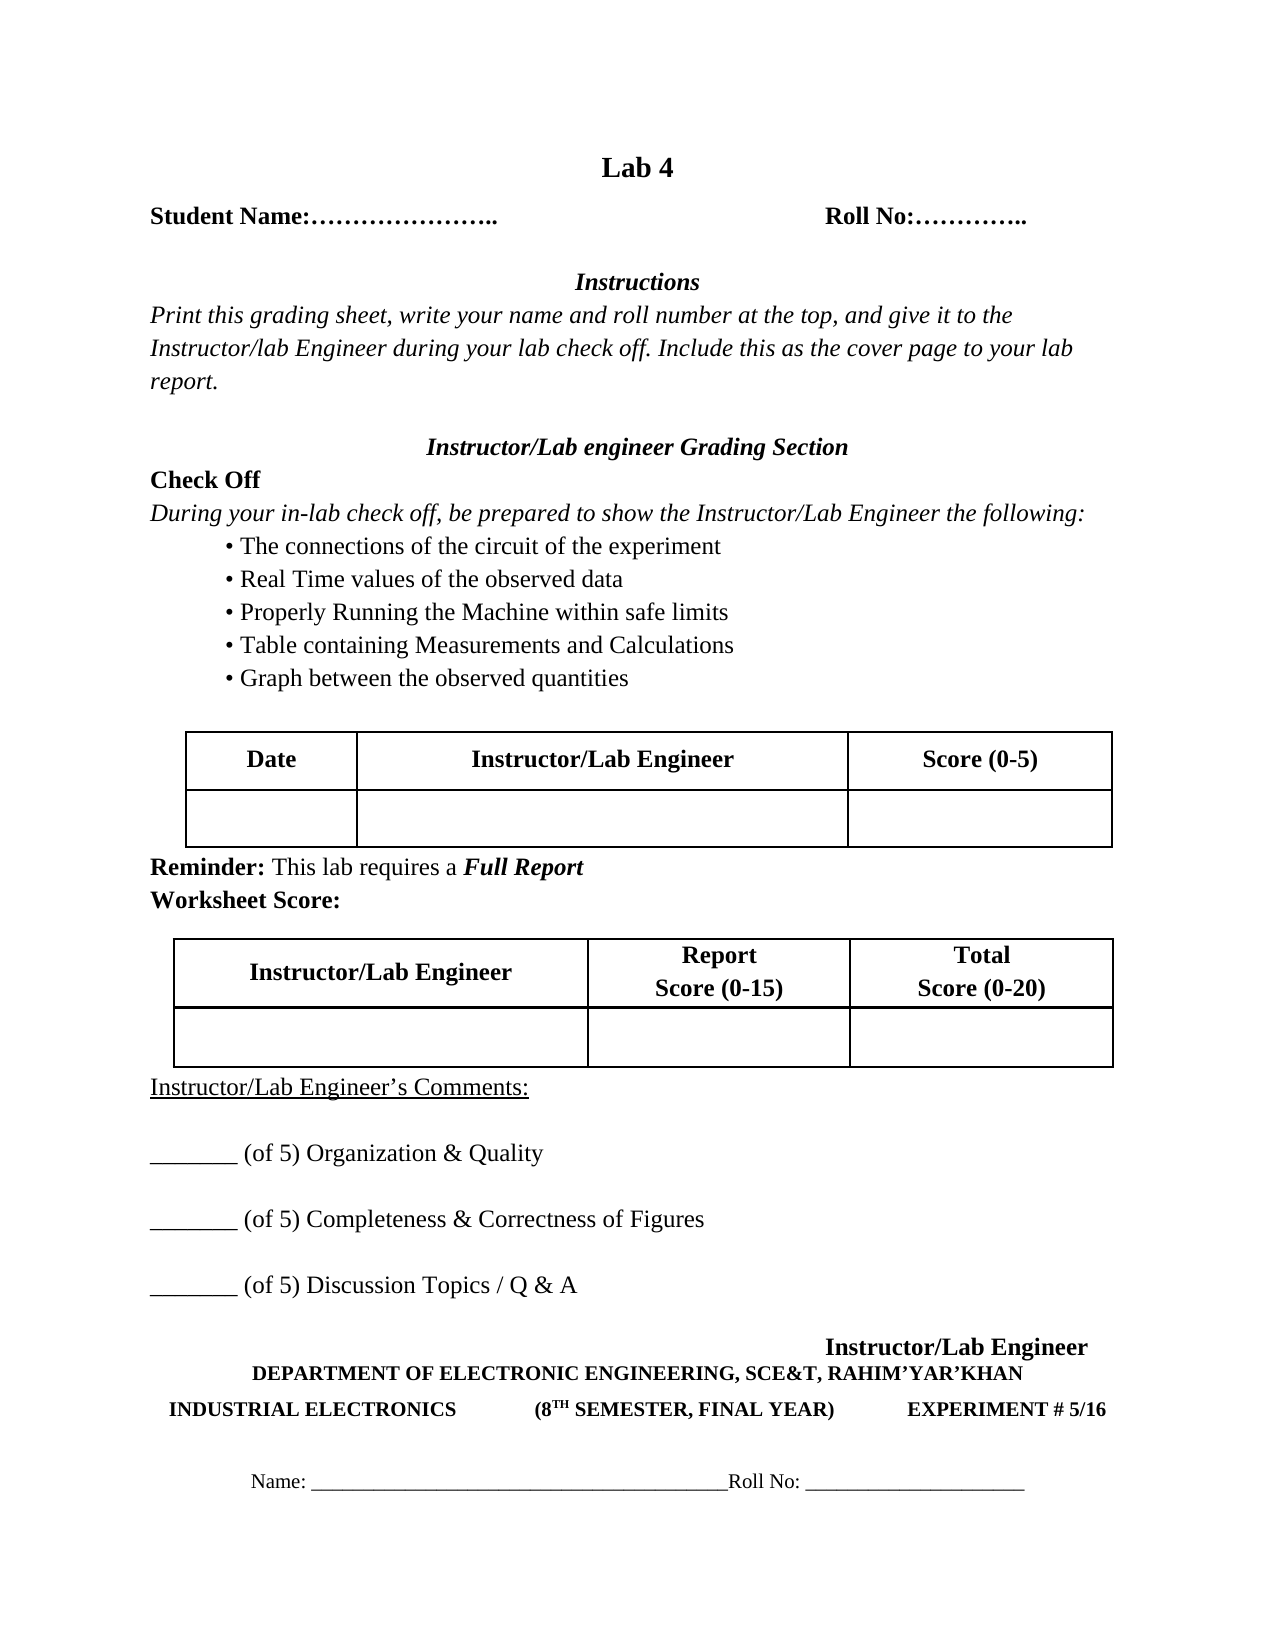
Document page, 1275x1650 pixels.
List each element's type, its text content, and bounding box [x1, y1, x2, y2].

table_cell [175, 1009, 587, 1066]
text Instructor/Lab Engineer [825, 1332, 1125, 1361]
text Name: ________________________________________Roll No: _____________________ [150, 1469, 1125, 1493]
list • Properly Running the Machine within safe limits [187, 597, 1125, 626]
text Student Name:………………….. Roll No:………….. [150, 201, 1125, 230]
text _______ (of 5) Discussion Topics / Q & A [150, 1271, 1125, 1299]
table_header Score (0-5) [849, 733, 1111, 788]
text Check Off [150, 465, 1125, 494]
table_header Instructor/Lab Engineer [175, 940, 587, 1006]
list • Real Time values of the observed data [187, 564, 1125, 593]
text During your in-lab check off, be prepared to show the Instructor/Lab Engineer the following: [150, 498, 1125, 527]
table_cell [851, 1009, 1112, 1066]
text Instructor/Lab engineer Grading Section [150, 432, 1125, 461]
text Worksheet Score: [150, 885, 1125, 914]
text DEPARTMENT OF ELECTRONIC ENGINEERING, SCE&T, RAHIM’YAR’KHAN INDUSTRIAL ELECTRONICS (8TH SEMESTER, FINAL YEAR) EXPERIMENT # 5/16 [150, 1361, 1125, 1421]
text Lab 4 [150, 150, 1125, 183]
text _______ (of 5) Completeness & Correctness of Figures [150, 1204, 1125, 1233]
text Reminder: This lab requires a Full Report [150, 762, 1125, 881]
table_header Date [187, 733, 356, 788]
text _______ (of 5) Organization & Quality [150, 1138, 1125, 1167]
table_cell [187, 791, 356, 846]
list • Table containing Measurements and Calculations [187, 630, 1125, 659]
list • Graph between the observed quantities [187, 663, 1125, 692]
table_cell [849, 791, 1111, 846]
list • The connections of the circuit of the experiment [187, 531, 1125, 560]
table_header Report Score (0-15) [589, 940, 849, 1006]
text Instructor/Lab Engineer’s Comments: [150, 951, 1125, 1101]
text Instructions [150, 267, 1125, 296]
table_cell [589, 1009, 849, 1066]
table_header Instructor/Lab Engineer [358, 733, 847, 788]
text Print this grading sheet, write your name and roll number at the top, and give it to the Instructor/lab Engineer during your lab check off. Include this as the cover page to your lab report. [150, 300, 1125, 395]
table_cell [358, 791, 847, 846]
table_header Total Score (0-20) [851, 940, 1112, 1006]
